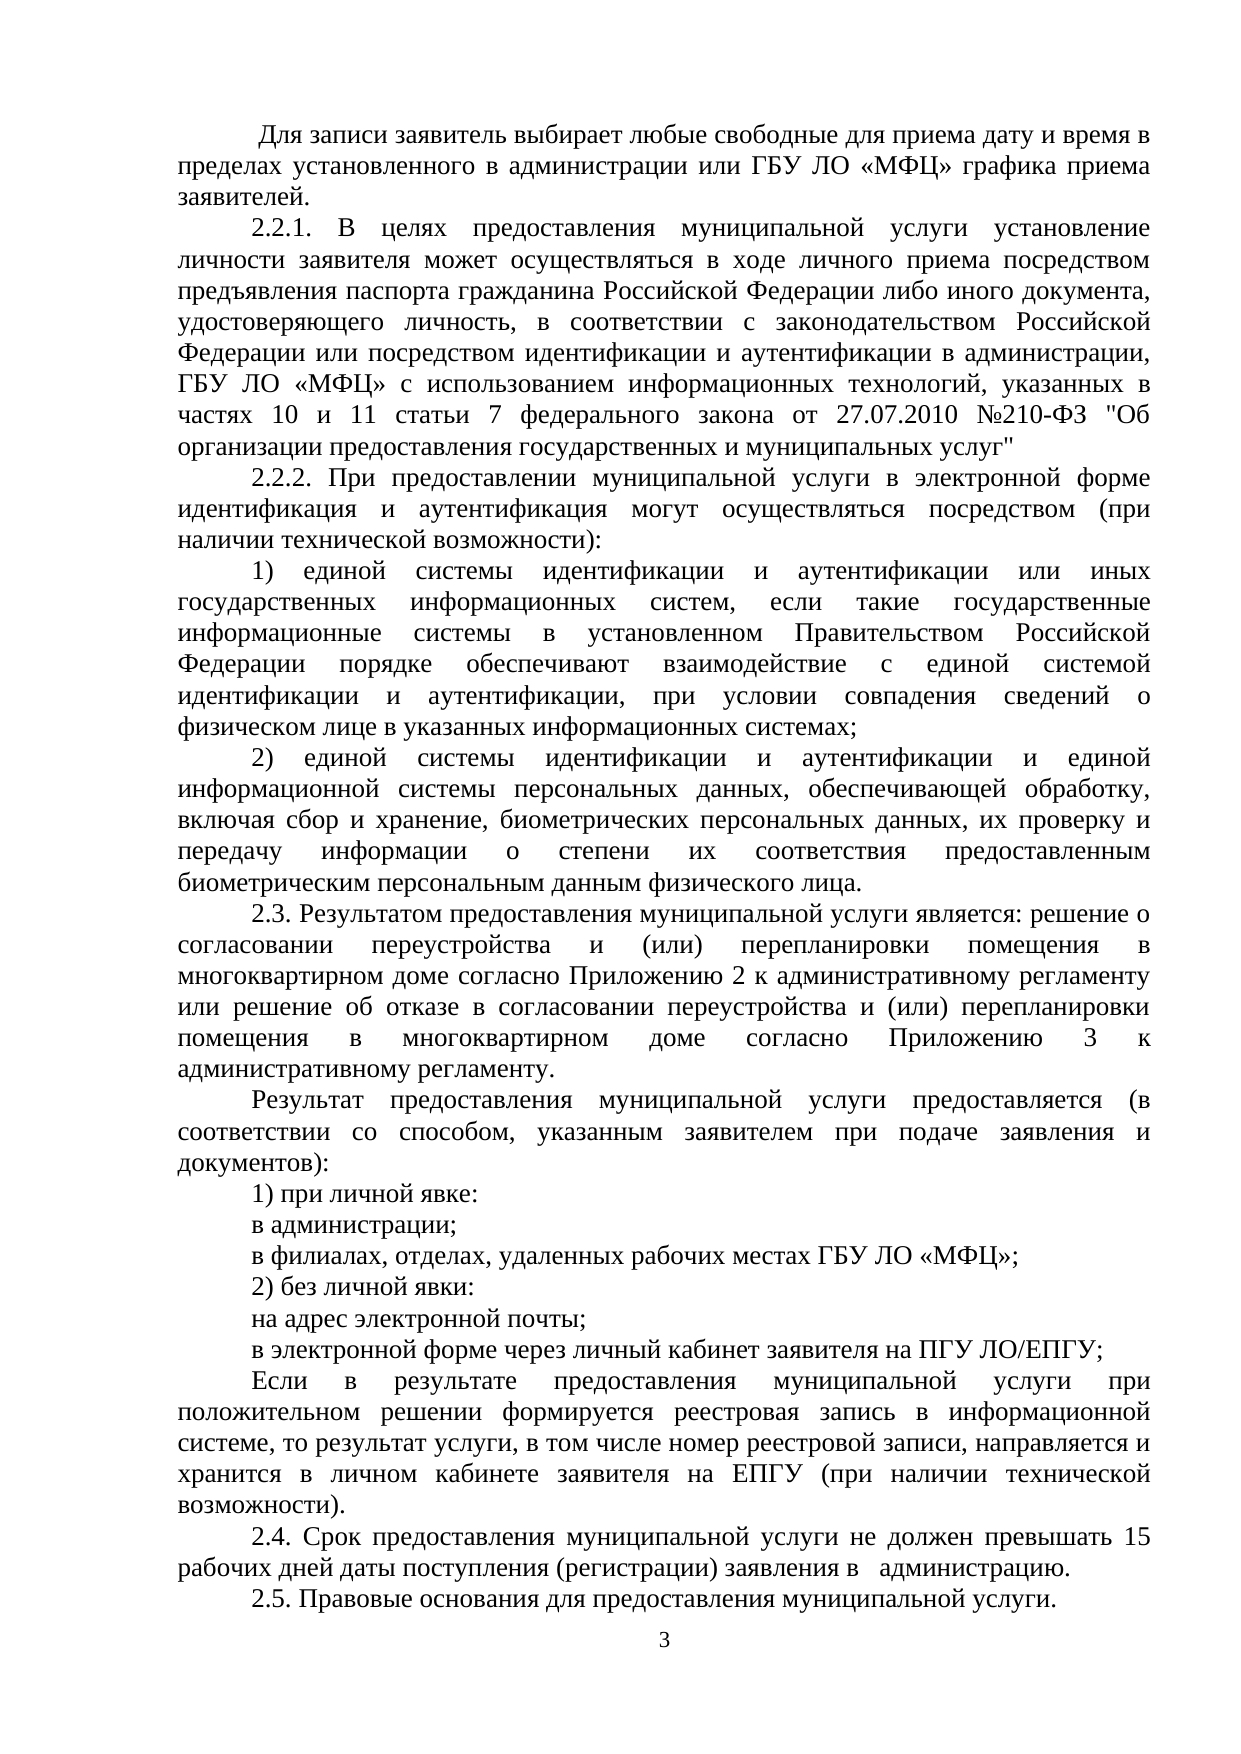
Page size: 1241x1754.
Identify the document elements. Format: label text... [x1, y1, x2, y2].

text 2.2.1. В целях предоставления муниципальной услуги установление личности заявителя может осуществляться в ходе личного приема посредством предъявления паспорта гражданина Российской Федерации либо иного документа, удостоверяющего личность, в соответствии с законодательством Российской Федерации или посредством идентификации и аутентификации в администрации, ГБУ ЛО «МФЦ» с использованием информационных технологий, указанных в частях 10 и 11 статьи 7 федерального закона от 27.07.2010 №210-ФЗ "Об организации предоставления государственных и муниципальных услуг" [177, 212, 1152, 461]
text 2.2.2. При предоставлении муниципальной услуги в электронной форме идентификация и аутентификация могут осуществляться посредством (при наличии технической возможности): [177, 461, 1152, 554]
text 2.3. Результатом предоставления муниципальной услуги является: решение о согласовании переустройства и (или) перепланировки помещения в многоквартирном доме согласно Приложению 2 к административному регламенту или решение об отказе в согласовании переустройства и (или) перепланировки помещения в многоквартирном доме согласно Приложению 3 к административному регламенту. [177, 897, 1152, 1084]
text 2.4. Срок предоставления муниципальной услуги не должен превышать 15 рабочих дней даты поступления (регистрации) заявления в администрацию. [177, 1520, 1152, 1582]
text 2) единой системы идентификации и аутентификации и единой информационной системы персональных данных, обеспечивающей обработку, включая сбор и хранение, биометрических персональных данных, их проверку и передачу информации о степени их соответствия предоставленным биометрическим персональным данным физического лица. [177, 741, 1152, 897]
text Результат предоставления муниципальной услуги предоставляется (в соответствии со способом, указанным заявителем при подаче заявления и документов): [177, 1084, 1152, 1177]
text в администрации; [177, 1208, 1152, 1239]
text Для записи заявитель выбирает любые свободные для приема дату и время в пределах установленного в администрации или ГБУ ЛО «МФЦ» графика приема заявителей. [177, 118, 1152, 212]
text 1) единой системы идентификации и аутентификации или иных государственных информационных систем, если такие государственные информационные системы в установленном Правительством Российской Федерации порядке обеспечивают взаимодействие с единой системой идентификации и аутентификации, при условии совпадения сведений о физическом лице в указанных информационных системах; [177, 554, 1152, 741]
text в электронной форме через личный кабинет заявителя на ПГУ ЛО/ЕПГУ; [177, 1333, 1152, 1364]
text 2.5. Правовые основания для предоставления муниципальной услуги. [177, 1582, 1152, 1613]
text Если в результате предоставления муниципальной услуги при положительном решении формируется реестровая запись в информационной системе, то результат услуги, в том числе номер реестровой записи, направляется и хранится в личном кабинете заявителя на ЕПГУ (при наличии технической возможности). [177, 1364, 1152, 1520]
text 2) без личной явки: [177, 1271, 1152, 1302]
text на адрес электронной почты; [177, 1302, 1152, 1333]
text 1) при личной явке: [177, 1177, 1152, 1208]
text в филиалах, отделах, удаленных рабочих местах ГБУ ЛО «МФЦ»; [177, 1239, 1152, 1271]
